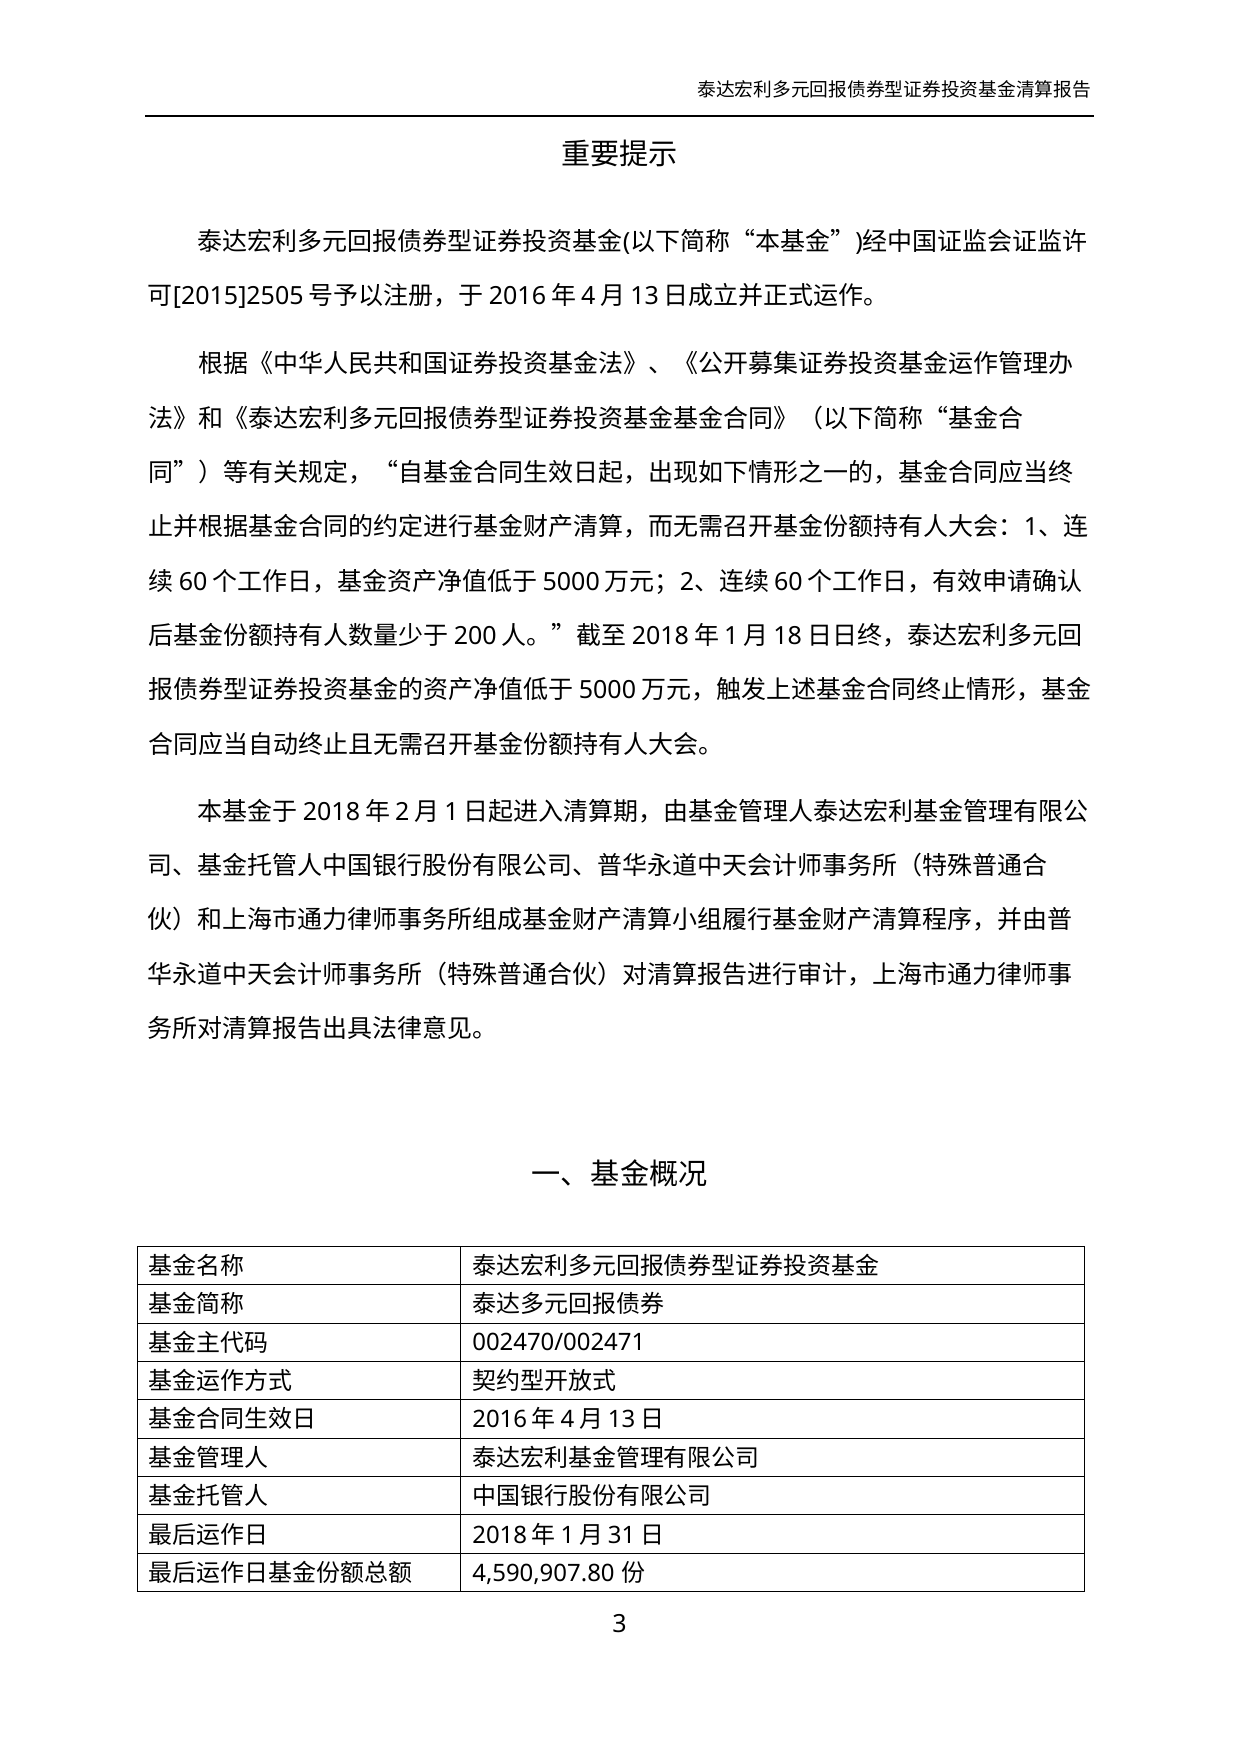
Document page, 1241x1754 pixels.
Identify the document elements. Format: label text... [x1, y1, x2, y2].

text 泰达宏利多元回报债券型证券投资基金(以下简称“本基金”)经中国证监会证监许可[2015]2505号予以注册，于2016年4月13日成立并正式运作。 [148, 221, 1097, 312]
table_header 泰达宏利多元回报债券型证券投资基金 [461, 1247, 1084, 1284]
table_cell 最后运作日 [138, 1515, 460, 1553]
table_cell 泰达宏利基金管理有限公司 [461, 1439, 1084, 1476]
table_cell 2016年4月13日 [461, 1400, 1084, 1437]
table_cell 基金运作方式 [138, 1362, 460, 1399]
table_cell 基金合同生效日 [138, 1400, 460, 1437]
table_cell 中国银行股份有限公司 [461, 1477, 1084, 1514]
table_cell 基金主代码 [138, 1324, 460, 1361]
table_cell 基金管理人 [138, 1439, 460, 1476]
table_cell 002470/002471 [461, 1324, 1084, 1361]
text 本基金于2018年2月1日起进入清算期，由基金管理人泰达宏利基金管理有限公司、基金托管人中国银行股份有限公司、普华永道中天会计师事务所（特殊普通合伙）和上海市通力律师事务所组成基金财产清算小组履行基金财产清算程序，并由普华永道中天会计师事务所（特殊普通合伙）对清算报告进行审计，上海市通力律师事务所对清算报告出具法律意见。 [148, 791, 1097, 1045]
table_cell 基金简称 [138, 1285, 460, 1322]
table_cell 泰达多元回报债券 [461, 1285, 1084, 1322]
table_cell 4,590,907.80 份 [461, 1554, 1084, 1591]
table_cell 契约型开放式 [461, 1362, 1084, 1399]
table_header 基金名称 [138, 1247, 460, 1284]
table_cell 最后运作日基金份额总额 [138, 1554, 460, 1591]
subtitle 基金概况 [148, 1151, 1091, 1193]
table_cell 2018年1月31日 [461, 1515, 1084, 1553]
subtitle 重要提示 [148, 131, 1091, 173]
table_cell 基金托管人 [138, 1477, 460, 1514]
text 根据《中华人民共和国证券投资基金法》、《公开募集证券投资基金运作管理办法》和《泰达宏利多元回报债券型证券投资基金基金合同》（以下简称“基金合同”）等有关规定，“自基金合同生效日起，出现如下情形之一的，基金合同应当终止并根据基金合同的约定进行基金财产清算，而无需召开基金份额持有人大会：1、连续60个工作日，基金资产净值低于5000万元；2、连续60个工作日，有效申请确认后基金份额持有人数量少于200人。”截至2018年1月18日日终，泰达宏利多元回报债券型证券投资基金的资产净值低于5000万元，触发上述基金合同终止情形，基金合同应当自动终止且无需召开基金份额持有人大会。 [149, 344, 1097, 761]
